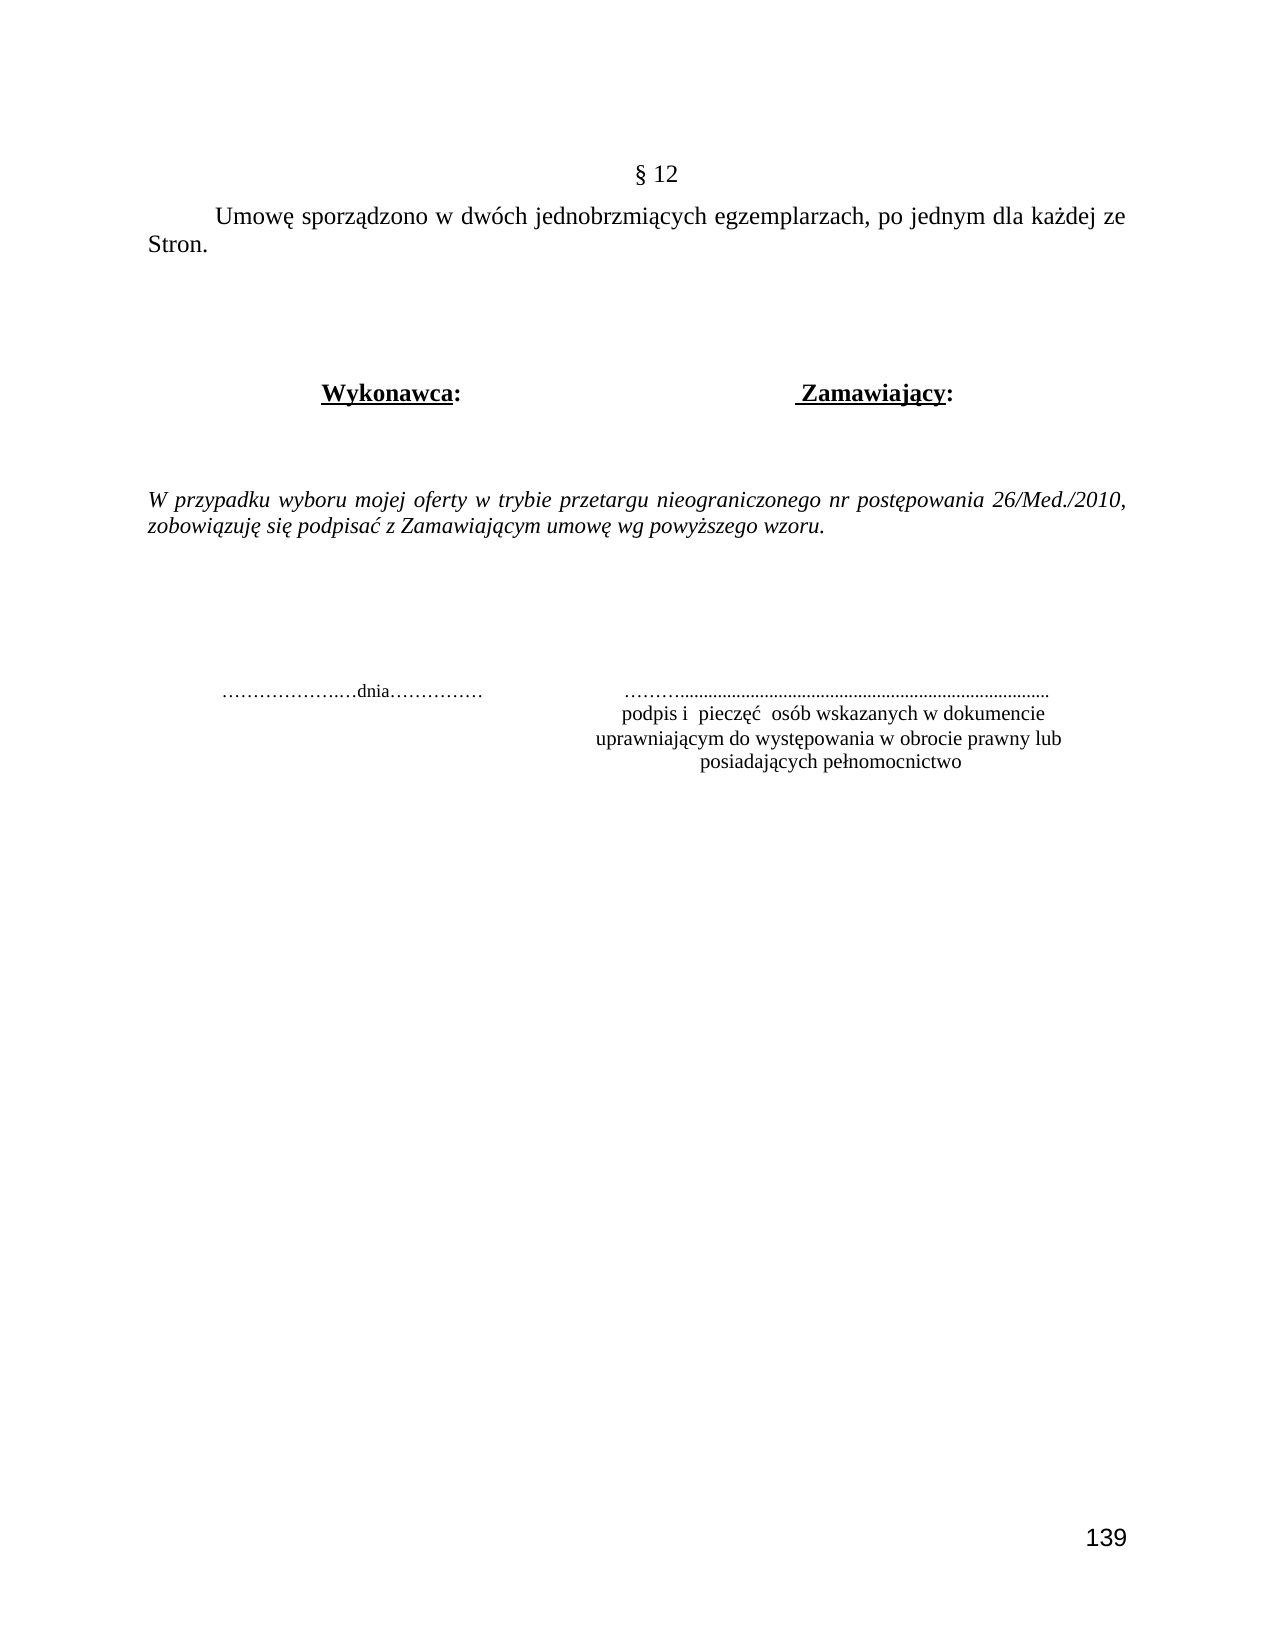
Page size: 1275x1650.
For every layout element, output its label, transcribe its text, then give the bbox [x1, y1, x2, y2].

text W przypadku wyboru mojej oferty w trybie przetargu nieograniczonego nr postępowania 26/Med./2010, zobowiązuję się podpisać z Zamawiającym umowę wg powyższego wzoru. [148, 486, 1127, 539]
text ……………….…dnia…………… ………............................................................................... [148, 664, 1127, 701]
text § 12 [185, 159, 1127, 188]
text podpis i pieczęć osób wskazanych w dokumencie [148, 701, 1127, 725]
text posiadających pełnomocnictwo [148, 749, 1127, 773]
text uprawniającym do występowania w obrocie prawny lub [148, 725, 1127, 749]
text Umowę sporządzono w dwóch jednobrzmiących egzemplarzach, po jednym dla każdej ze Stron. [148, 201, 1127, 258]
text Wykonawca: Zamawiający: [148, 378, 1127, 407]
